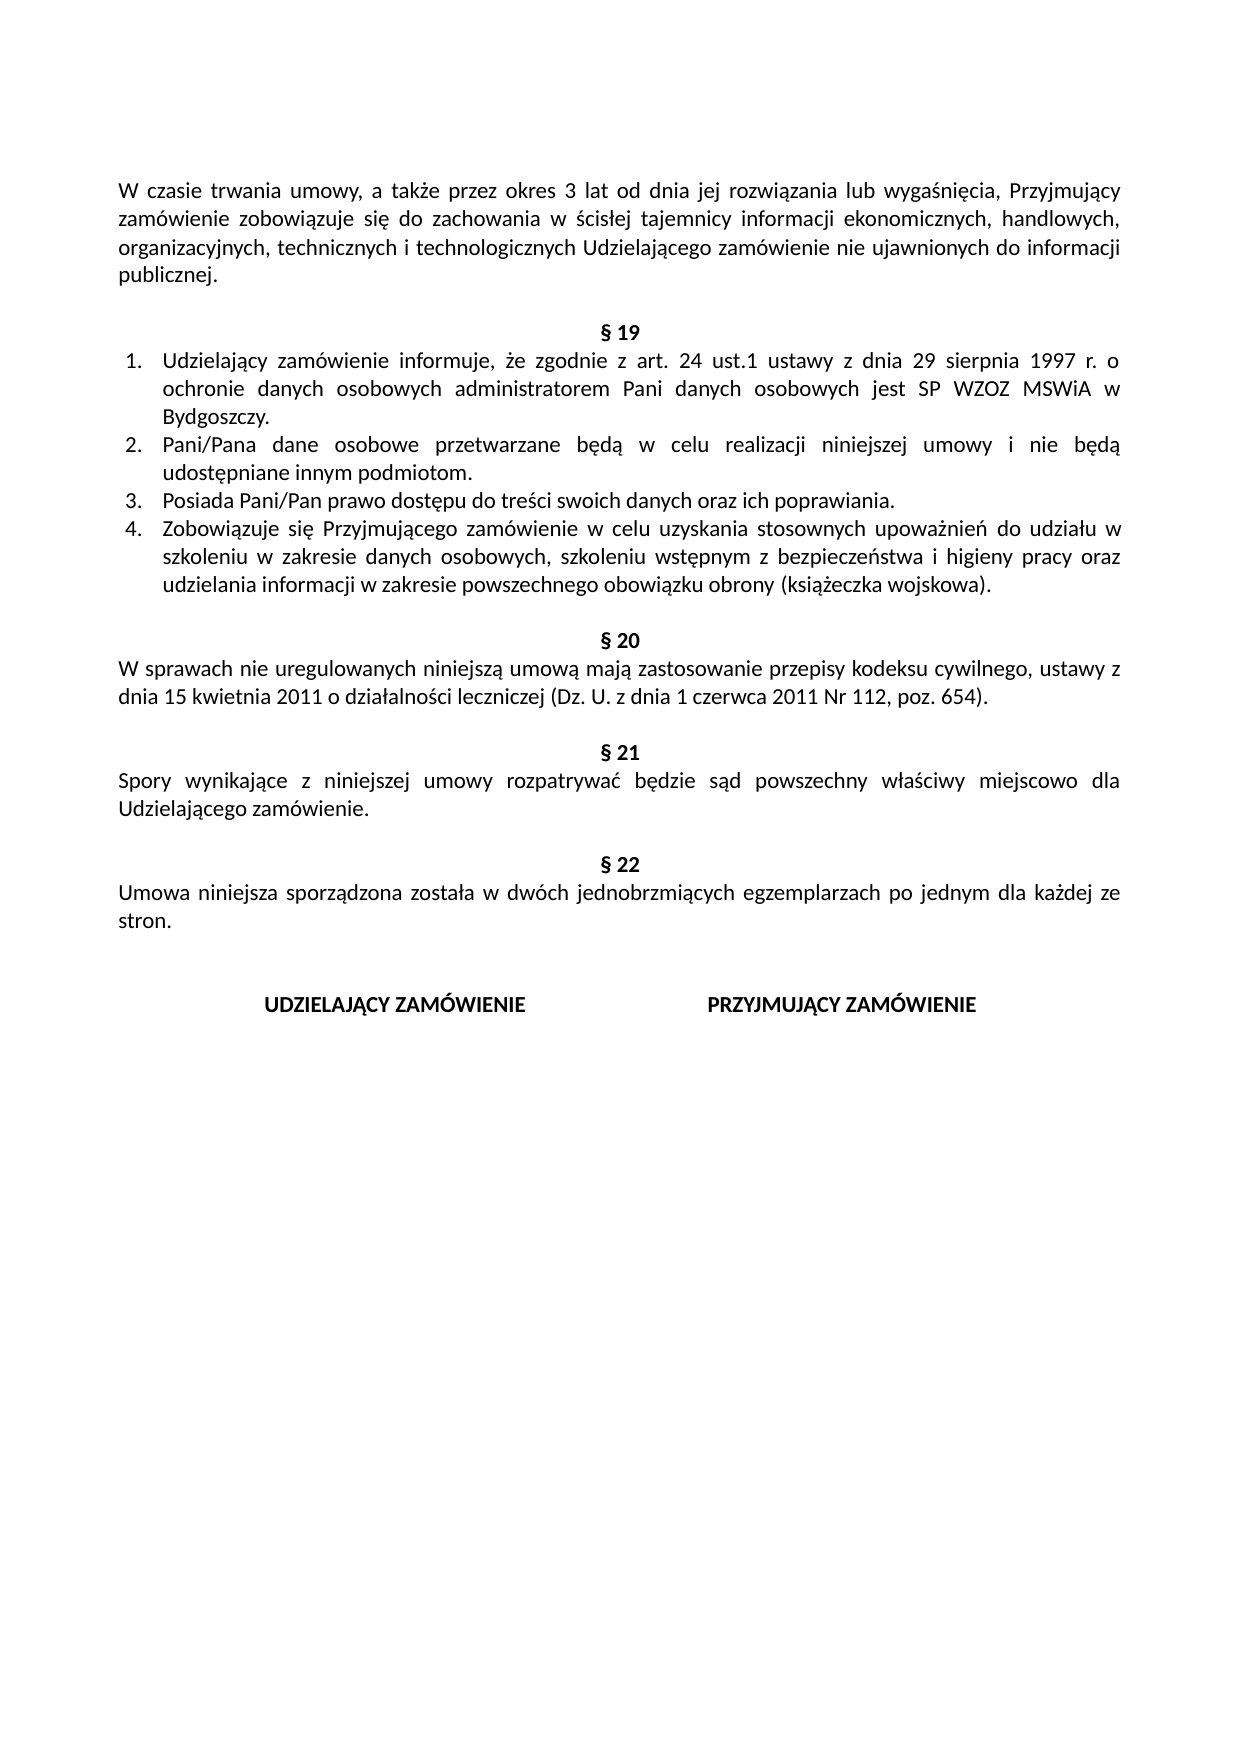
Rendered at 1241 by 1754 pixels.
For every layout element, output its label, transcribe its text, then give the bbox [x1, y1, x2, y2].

text § 21 [118, 738, 1122, 766]
text W czasie trwania umowy, a także przez okres 3 lat od dnia jej rozwiązania lub wygaśnięcia, Przyjmujący zamówienie zobowiązuje się do zachowania w ścisłej tajemnicy informacji ekonomicznych, handlowych, organizacyjnych, technicznych i technologicznych Udzielającego zamówienie nie ujawnionych do informacji publicznej. [118, 177, 1122, 289]
list Zobowiązuje się Przyjmującego zamówienie w celu uzyskania stosownych upoważnień do udziału w szkoleniu w zakresie danych osobowych, szkoleniu wstępnym z bezpieczeństwa i higieny pracy oraz udzielania informacji w zakresie powszechnego obowiązku obrony (książeczka wojskowa). [125, 514, 1122, 598]
text § 20 [118, 626, 1122, 654]
list Posiada Pani/Pan prawo dostępu do treści swoich danych oraz ich poprawiania. [125, 486, 1122, 514]
text W sprawach nie uregulowanych niniejszą umową mają zastosowanie przepisy kodeksu cywilnego, ustawy z dnia 15 kwietnia 2011 o działalności leczniczej (Dz. U. z dnia 1 czerwca 2011 Nr 112, poz. 654). [118, 654, 1122, 710]
list Pani/Pana dane osobowe przetwarzane będą w celu realizacji niniejszej umowy i nie będą udostępniane innym podmiotom. [125, 430, 1122, 486]
text Spory wynikające z niniejszej umowy rozpatrywać będzie sąd powszechny właściwy miejscowo dla Udzielającego zamówienie. [118, 766, 1122, 822]
text § 19 [118, 318, 1122, 346]
text Umowa niniejsza sporządzona została w dwóch jednobrzmiących egzemplarzach po jednym dla każdej ze stron. [118, 878, 1122, 934]
text UDZIELAJĄCY ZAMÓWIENIE PRZYJMUJĄCY ZAMÓWIENIE [118, 990, 1122, 1018]
list Udzielający zamówienie informuje, że zgodnie z art. 24 ust.1 ustawy z dnia 29 sierpnia 1997 r. o ochronie danych osobowych administratorem Pani danych osobowych jest SP WZOZ MSWiA w Bydgoszczy. [125, 346, 1122, 430]
text § 22 [118, 850, 1122, 878]
